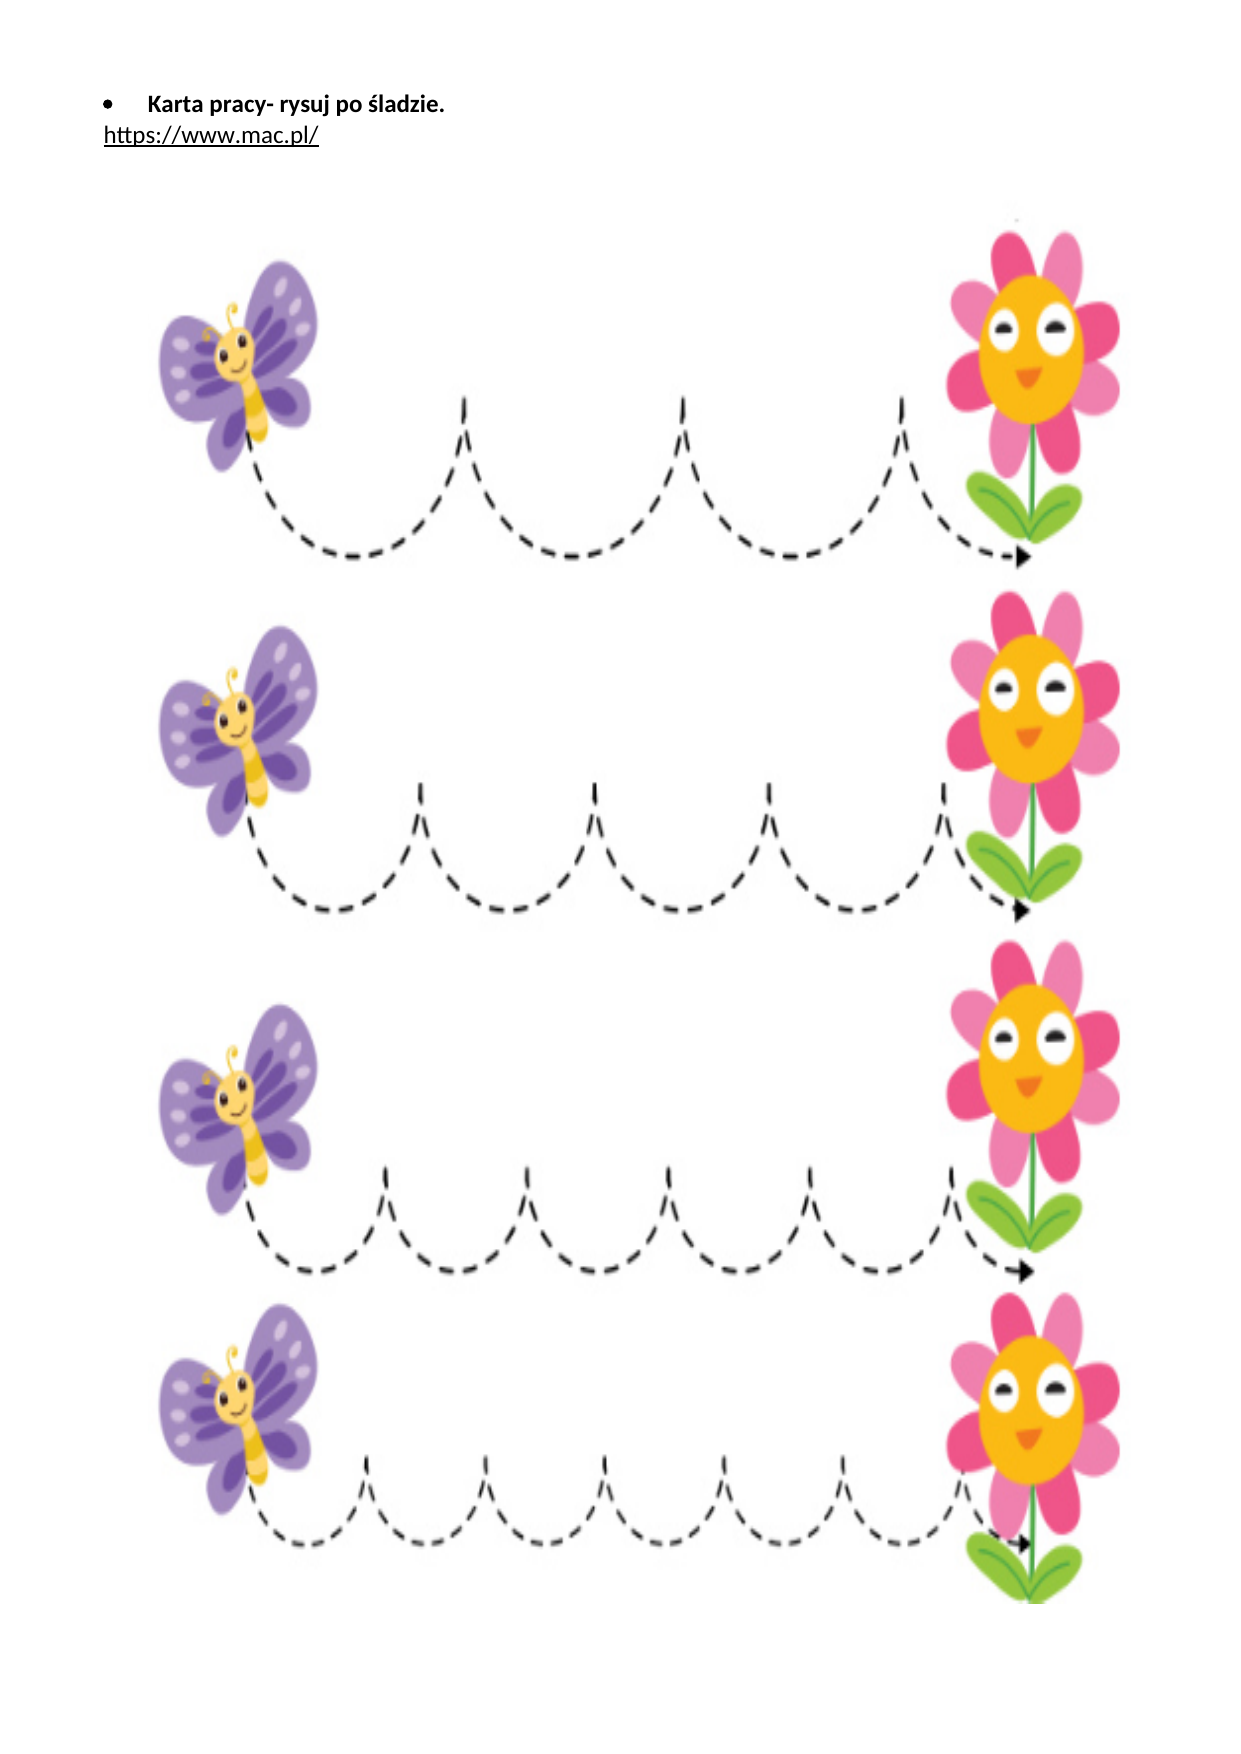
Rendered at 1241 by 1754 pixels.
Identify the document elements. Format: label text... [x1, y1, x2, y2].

picture [147, 180, 1138, 1604]
list Karta pracy- rysuj po śladzie. [103, 89, 1137, 119]
text https://www.mac.pl/ [103, 119, 1137, 150]
